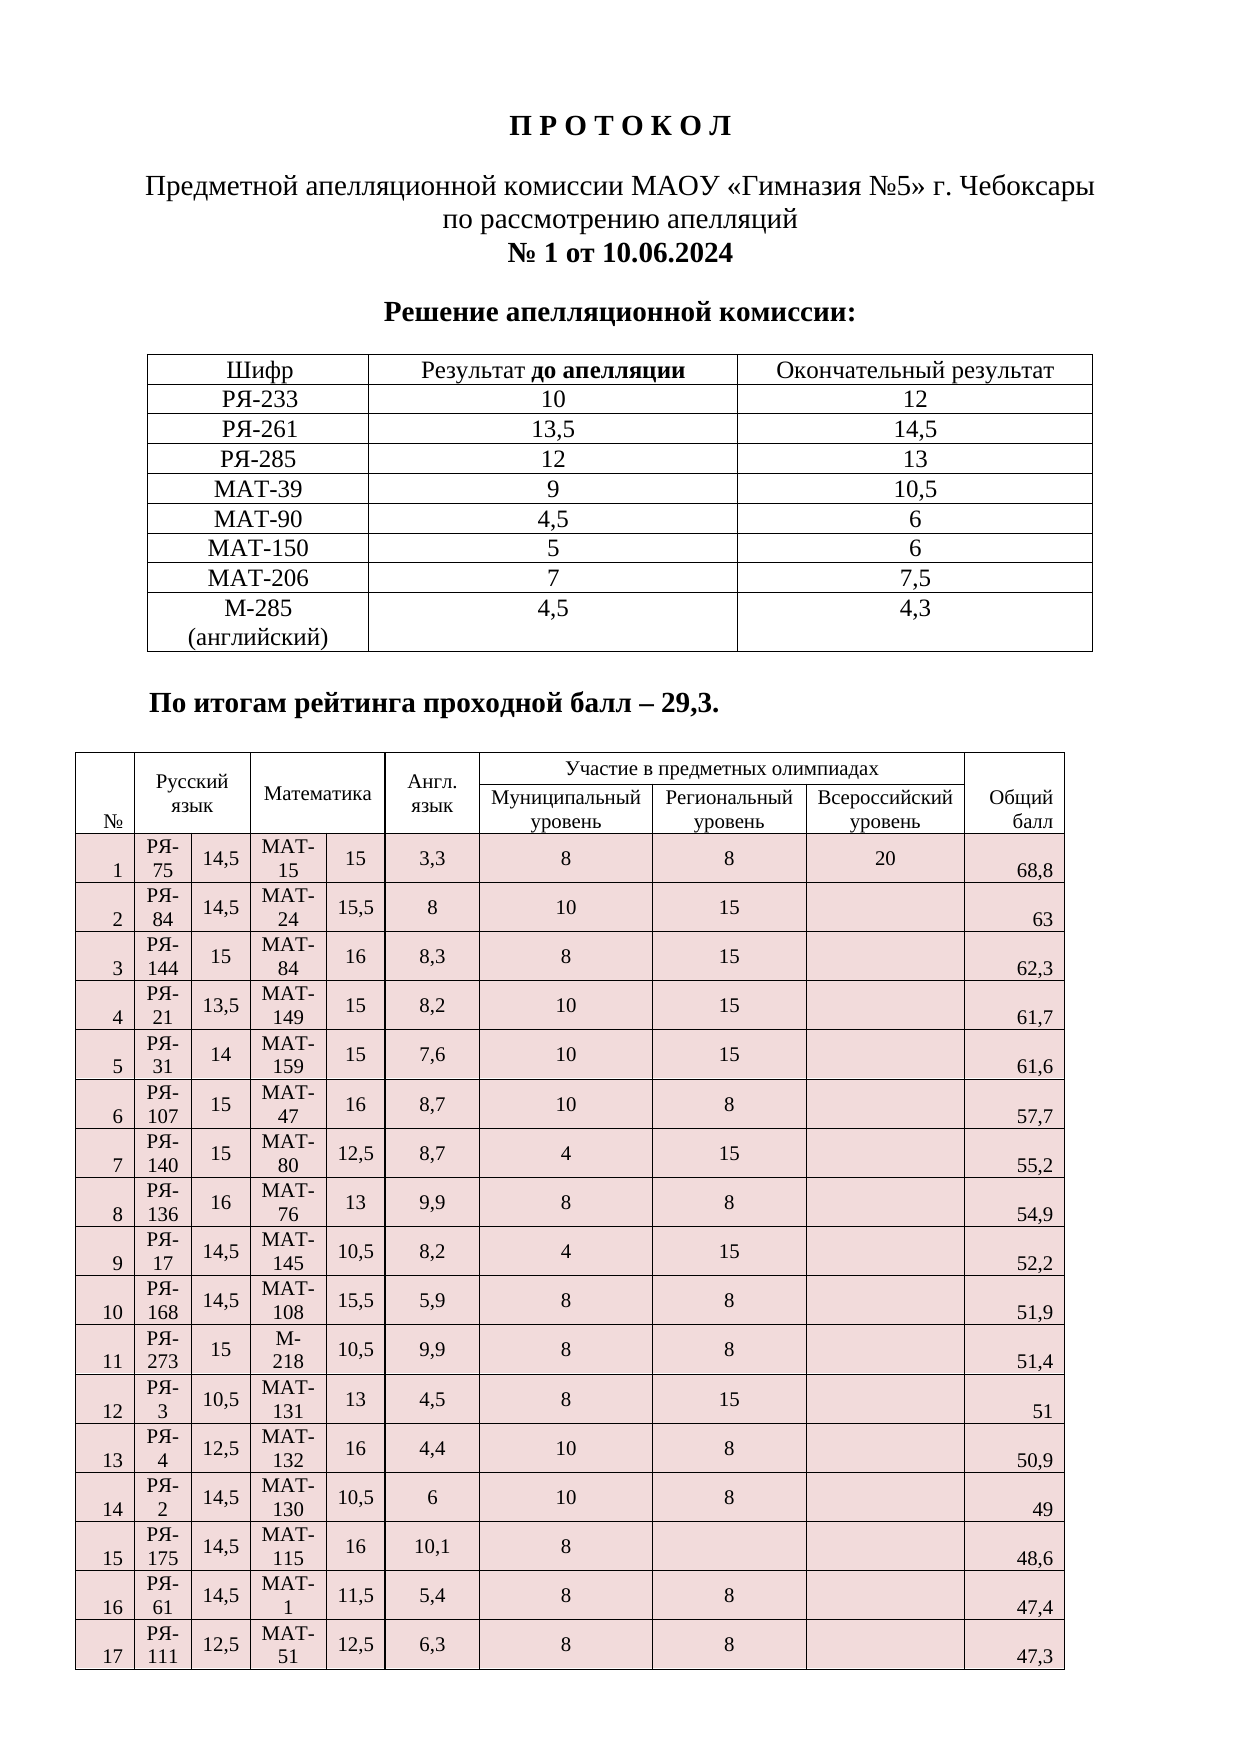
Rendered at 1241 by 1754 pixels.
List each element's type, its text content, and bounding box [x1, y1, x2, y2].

table_cell 10,5 [327, 1325, 384, 1373]
table_cell 8 [653, 1325, 806, 1373]
table_cell 8 [480, 1276, 652, 1324]
table_cell [807, 1227, 964, 1275]
table_cell МАТ-80 [251, 1129, 326, 1177]
text Решение апелляционной комиссии: [75, 294, 1165, 328]
table_cell 15 [76, 1522, 134, 1570]
table_header Русский язык [135, 753, 250, 833]
table_cell [807, 1522, 964, 1570]
table_cell 7,6 [386, 1030, 479, 1078]
table_cell [807, 981, 964, 1029]
table_cell МАТ-39 [148, 474, 368, 503]
table_cell РЯ-111 [135, 1620, 191, 1668]
table_cell 4,5 [369, 504, 737, 532]
table_cell РЯ-285 [148, 444, 368, 473]
table_cell 6 [738, 504, 1092, 532]
table_cell 4,3 [738, 593, 1092, 651]
table_cell РЯ-2 [135, 1473, 191, 1521]
table_cell 15,5 [327, 883, 384, 931]
table_cell 57,7 [965, 1080, 1064, 1128]
table_cell РЯ-107 [135, 1080, 191, 1128]
table_cell 8,3 [386, 932, 479, 980]
table_cell 8 [653, 1571, 806, 1619]
table_cell [807, 1030, 964, 1078]
table_cell 15 [192, 1325, 250, 1373]
table_cell 14 [76, 1473, 134, 1521]
table_cell [653, 1522, 806, 1570]
table_cell РЯ-175 [135, 1522, 191, 1570]
table_cell РЯ-21 [135, 981, 191, 1029]
table_cell Региональный уровень [653, 785, 806, 833]
table_cell 10 [76, 1276, 134, 1324]
table_cell 54,9 [965, 1178, 1064, 1226]
table_cell МАТ-51 [251, 1620, 326, 1668]
table_cell 10,1 [386, 1522, 479, 1570]
table_cell 8,7 [386, 1129, 479, 1177]
table_cell МАТ-145 [251, 1227, 326, 1275]
table_cell 16 [327, 1424, 384, 1472]
table_cell [807, 1473, 964, 1521]
table_cell 10 [480, 1030, 652, 1078]
table_cell 11,5 [327, 1571, 384, 1619]
table_cell 49 [965, 1473, 1064, 1521]
table_cell 14,5 [192, 1227, 250, 1275]
table_cell 9,9 [386, 1325, 479, 1373]
table_cell 15 [653, 1030, 806, 1078]
table_cell МАТ-24 [251, 883, 326, 931]
table_cell 13 [76, 1424, 134, 1472]
table_cell 62,3 [965, 932, 1064, 980]
table_cell 16 [327, 1522, 384, 1570]
table_cell 15 [192, 1129, 250, 1177]
table_cell МАТ-76 [251, 1178, 326, 1226]
table_cell [807, 1620, 964, 1668]
table_cell [807, 1325, 964, 1373]
table_cell РЯ-17 [135, 1227, 191, 1275]
table_cell МАТ-150 [148, 534, 368, 562]
table_cell 10 [480, 981, 652, 1029]
table_cell 8 [76, 1178, 134, 1226]
table_cell 5 [369, 534, 737, 562]
table_cell 12 [76, 1375, 134, 1423]
table_cell 6,3 [386, 1620, 479, 1668]
table_header № [76, 753, 134, 833]
text № 1 от 10.06.2024 [75, 235, 1165, 268]
table_cell МАТ-131 [251, 1375, 326, 1423]
table_cell 8,2 [386, 1227, 479, 1275]
table_cell МАТ-130 [251, 1473, 326, 1521]
table_cell 51,9 [965, 1276, 1064, 1324]
table_cell [807, 1129, 964, 1177]
table_cell 52,2 [965, 1227, 1064, 1275]
table_cell [807, 1178, 964, 1226]
table_cell 2 [76, 883, 134, 931]
table_cell 11 [76, 1325, 134, 1373]
table_cell 50,9 [965, 1424, 1064, 1472]
table_cell 10,5 [327, 1473, 384, 1521]
table_cell 8,7 [386, 1080, 479, 1128]
table_header Окончательный результат [738, 355, 1092, 383]
table_cell 3,3 [386, 834, 479, 882]
table_cell РЯ-261 [148, 414, 368, 443]
table_cell 68,8 [965, 834, 1064, 882]
table_cell МАТ-90 [148, 504, 368, 532]
table_cell 8,2 [386, 981, 479, 1029]
table_cell 15,5 [327, 1276, 384, 1324]
table_cell МАТ-84 [251, 932, 326, 980]
table_cell 4,5 [369, 593, 737, 651]
table_cell [807, 883, 964, 931]
table_cell М-285 (английский) [148, 593, 368, 651]
table_cell 7 [76, 1129, 134, 1177]
table_cell 9 [369, 474, 737, 503]
table_cell 16 [192, 1178, 250, 1226]
table_cell 5,4 [386, 1571, 479, 1619]
table_cell 4 [480, 1129, 652, 1177]
table_cell РЯ-3 [135, 1375, 191, 1423]
table_cell 12,5 [327, 1620, 384, 1668]
table_header Математика [251, 753, 384, 833]
table_cell 1 [76, 834, 134, 882]
table_cell 15 [653, 981, 806, 1029]
table_cell Муниципальный уровень [480, 785, 652, 833]
table_cell 55,2 [965, 1129, 1064, 1177]
table_cell 8 [653, 1178, 806, 1226]
table_cell 61,6 [965, 1030, 1064, 1078]
table_cell 48,6 [965, 1522, 1064, 1570]
table_cell 9 [76, 1227, 134, 1275]
table_cell 10,5 [327, 1227, 384, 1275]
table_cell РЯ-84 [135, 883, 191, 931]
table_cell 8 [653, 1473, 806, 1521]
table_cell 10 [480, 1473, 652, 1521]
table_cell 16 [327, 932, 384, 980]
table_cell 8 [480, 834, 652, 882]
table_cell 5 [76, 1030, 134, 1078]
table_cell 10 [480, 883, 652, 931]
table_cell 15 [653, 1129, 806, 1177]
table_cell 4,4 [386, 1424, 479, 1472]
table_cell РЯ-61 [135, 1571, 191, 1619]
table_cell МАТ-15 [251, 834, 326, 882]
table_cell [807, 1080, 964, 1128]
table_cell 8 [480, 932, 652, 980]
table_cell МАТ-1 [251, 1571, 326, 1619]
table_cell 15 [327, 834, 384, 882]
table_cell 12,5 [192, 1424, 250, 1472]
table_cell РЯ-31 [135, 1030, 191, 1078]
table_cell 17 [76, 1620, 134, 1668]
table_header Англ. язык [386, 753, 479, 833]
table_cell 15 [192, 1080, 250, 1128]
table_cell 6 [76, 1080, 134, 1128]
table_cell 10 [480, 1080, 652, 1128]
table_cell 47,3 [965, 1620, 1064, 1668]
table_cell 10 [369, 385, 737, 413]
table_cell 10 [480, 1424, 652, 1472]
table_cell 13,5 [369, 414, 737, 443]
table_cell 13 [327, 1178, 384, 1226]
table_cell 8 [653, 1620, 806, 1668]
table_cell 10,5 [738, 474, 1092, 503]
table_cell 47,4 [965, 1571, 1064, 1619]
table_cell 14,5 [738, 414, 1092, 443]
table_cell 14,5 [192, 883, 250, 931]
table_cell Всероссийский уровень [807, 785, 964, 833]
table_cell 3 [76, 932, 134, 980]
table_cell 14,5 [192, 1522, 250, 1570]
table_cell РЯ-140 [135, 1129, 191, 1177]
text Предметной апелляционной комиссии МАОУ «Гимназия №5» г. Чебоксары [75, 168, 1165, 201]
text П Р О Т О К О Л [75, 108, 1165, 142]
table_cell 13,5 [192, 981, 250, 1029]
table_cell 8 [480, 1571, 652, 1619]
table_cell М-218 [251, 1325, 326, 1373]
table_cell 15 [653, 1375, 806, 1423]
table_cell 5,9 [386, 1276, 479, 1324]
table_cell 51,4 [965, 1325, 1064, 1373]
table_cell РЯ-233 [148, 385, 368, 413]
table_cell 7 [369, 563, 737, 592]
table_cell [807, 1276, 964, 1324]
text по рассмотрению апелляций [75, 201, 1165, 235]
table_cell 15 [327, 981, 384, 1029]
table_cell [807, 932, 964, 980]
table_cell РЯ-136 [135, 1178, 191, 1226]
table_cell 61,7 [965, 981, 1064, 1029]
table_cell 14,5 [192, 1276, 250, 1324]
table_cell 15 [653, 932, 806, 980]
table_cell 15 [327, 1030, 384, 1078]
table_cell 4 [76, 981, 134, 1029]
table_cell 8 [480, 1620, 652, 1668]
table_cell РЯ-168 [135, 1276, 191, 1324]
table_cell 8 [653, 1276, 806, 1324]
table_cell 14,5 [192, 834, 250, 882]
table_cell РЯ-273 [135, 1325, 191, 1373]
table_header Общий балл [965, 753, 1064, 833]
table_cell РЯ-144 [135, 932, 191, 980]
table_cell 15 [653, 1227, 806, 1275]
table_cell 14 [192, 1030, 250, 1078]
text По итогам рейтинга проходной балл – 29,3. [75, 685, 1165, 719]
table_cell 8 [480, 1325, 652, 1373]
table_cell 8 [653, 834, 806, 882]
table_header Результат до апелляции [369, 355, 737, 383]
table_cell 15 [653, 883, 806, 931]
table_cell 63 [965, 883, 1064, 931]
table_cell 14,5 [192, 1571, 250, 1619]
table_header Участие в предметных олимпиадах [480, 753, 964, 783]
table_cell 12,5 [192, 1620, 250, 1668]
table_cell РЯ-75 [135, 834, 191, 882]
table_cell 13 [738, 444, 1092, 473]
table_cell МАТ-115 [251, 1522, 326, 1570]
table_cell [807, 1571, 964, 1619]
table_cell МАТ-47 [251, 1080, 326, 1128]
table_cell МАТ-108 [251, 1276, 326, 1324]
table_cell [807, 1375, 964, 1423]
table_cell 16 [327, 1080, 384, 1128]
table_cell 12,5 [327, 1129, 384, 1177]
table_cell 8 [653, 1424, 806, 1472]
table_cell МАТ-149 [251, 981, 326, 1029]
table_cell 6 [738, 534, 1092, 562]
table_cell 15 [192, 932, 250, 980]
table_cell РЯ-4 [135, 1424, 191, 1472]
table_cell 7,5 [738, 563, 1092, 592]
table_cell 4 [480, 1227, 652, 1275]
table_cell 9,9 [386, 1178, 479, 1226]
table_cell 8 [480, 1522, 652, 1570]
table_cell [807, 1424, 964, 1472]
table_cell 51 [965, 1375, 1064, 1423]
table_cell 13 [327, 1375, 384, 1423]
table_cell 4,5 [386, 1375, 479, 1423]
table_cell МАТ-132 [251, 1424, 326, 1472]
table_cell 8 [386, 883, 479, 931]
table_cell МАТ-159 [251, 1030, 326, 1078]
table_cell 8 [480, 1178, 652, 1226]
table_cell 6 [386, 1473, 479, 1521]
table_cell МАТ-206 [148, 563, 368, 592]
table_cell 14,5 [192, 1473, 250, 1521]
table_cell 20 [807, 834, 964, 882]
table_cell 8 [653, 1080, 806, 1128]
table_cell 16 [76, 1571, 134, 1619]
table_cell 12 [369, 444, 737, 473]
table_header Шифр [148, 355, 368, 383]
table_cell 8 [480, 1375, 652, 1423]
table_cell 10,5 [192, 1375, 250, 1423]
table_cell 12 [738, 385, 1092, 413]
